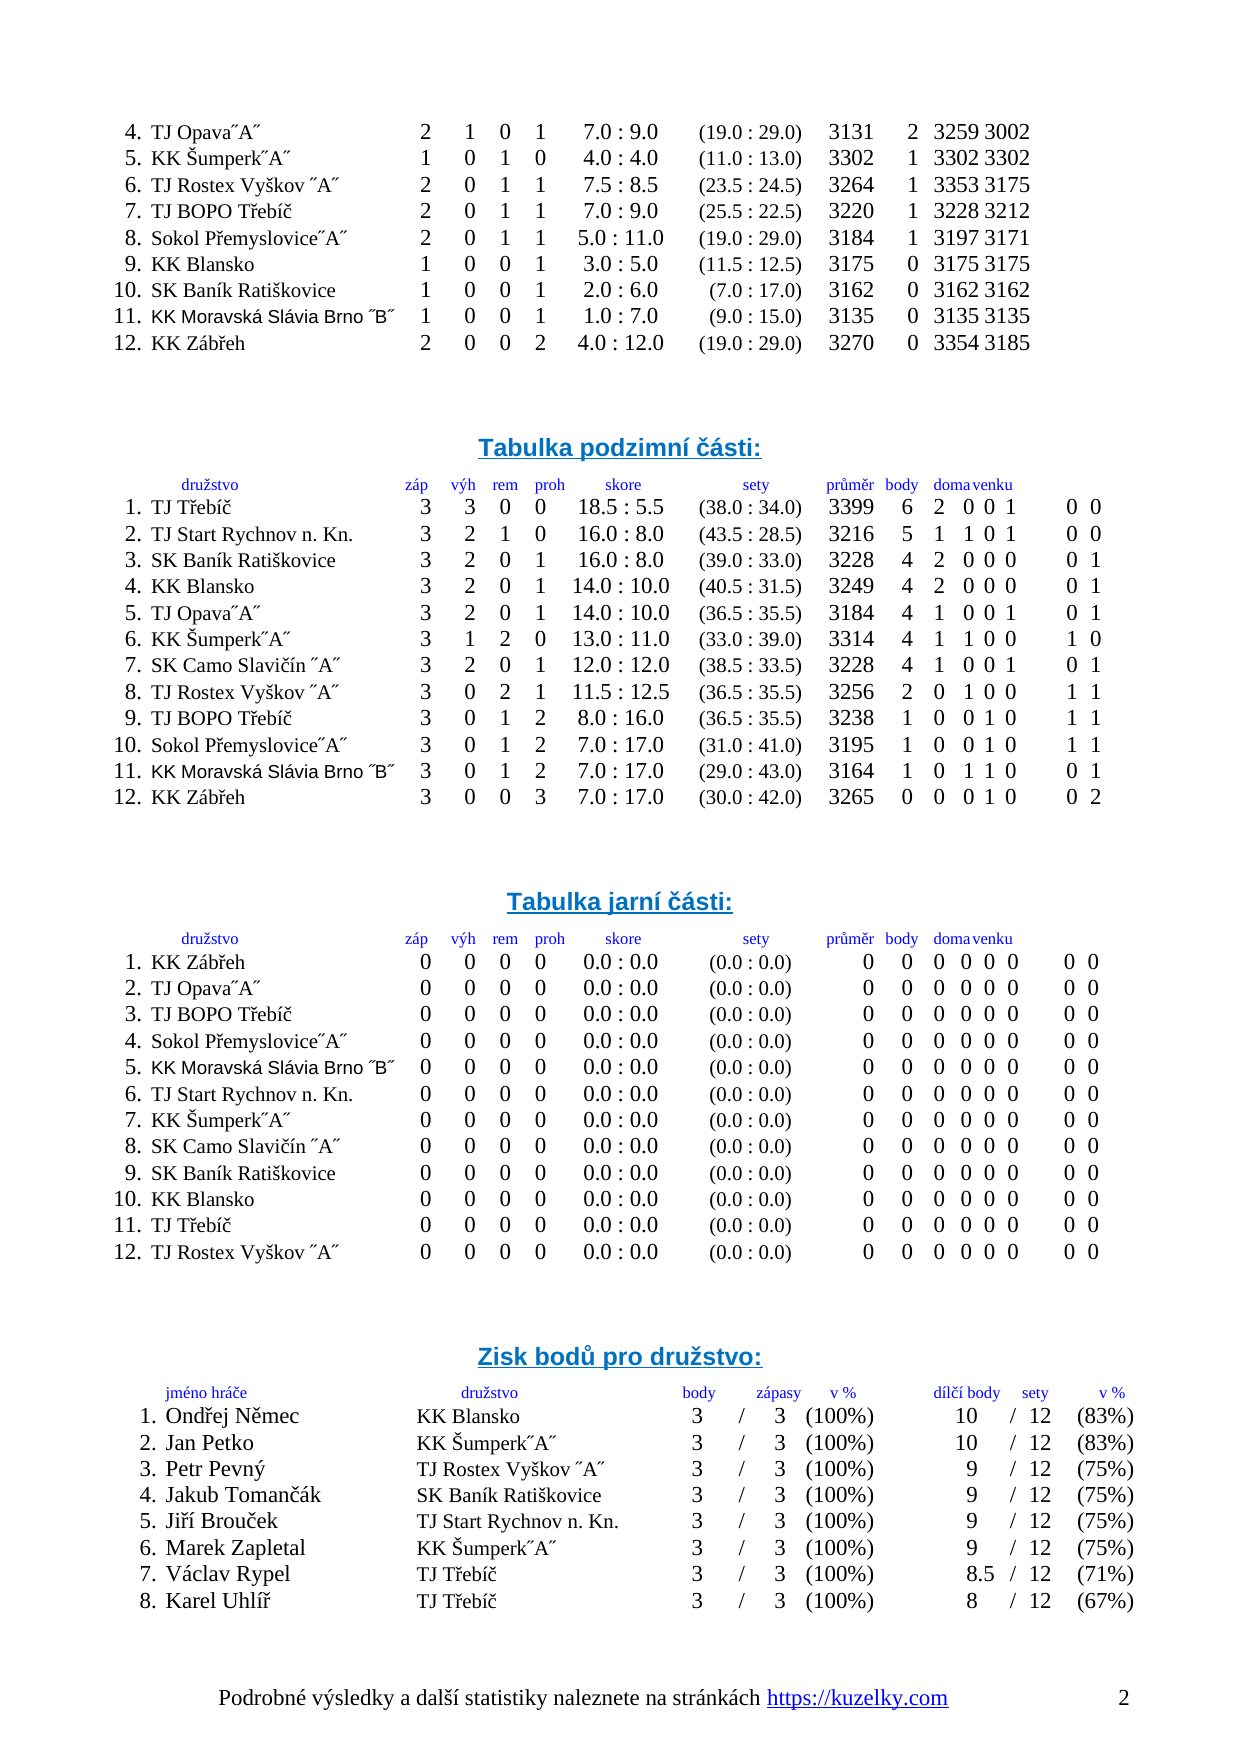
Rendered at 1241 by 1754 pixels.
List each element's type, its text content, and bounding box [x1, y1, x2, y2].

text 10. KK Blansko 0 0 0 0 0.0 : 0.0 (0.0 : 0.0) 0 0 0 0 0 0 0 0 [106, 1185, 1134, 1211]
text 10. SK Baník Ratiškovice 1 0 0 1 2.0 : 6.0 (7.0 : 17.0) 3162 0 3162 3162 [106, 276, 1134, 303]
text 2. Jan Petko KK Šumperk˝A˝ 3 / 3 (100%) 10 / 12 (83%) [106, 1428, 1134, 1455]
text 1. Ondřej Němec KK Blansko 3 / 3 (100%) 10 / 12 (83%) [106, 1402, 1134, 1428]
text 5. KK Šumperk˝A˝ 1 0 1 0 4.0 : 4.0 (11.0 : 13.0) 3302 1 3302 3302 [106, 144, 1134, 171]
text 12. KK Zábřeh 3 0 0 3 7.0 : 17.0 (30.0 : 42.0) 3265 0 0 0 1 0 0 2 [106, 783, 1134, 810]
text jméno hráče družstvo body zápasy v % dílčí body sety v % [106, 1383, 1134, 1402]
text 11. KK Moravská Slávia Brno ˝B˝ 1 0 0 1 1.0 : 7.0 (9.0 : 15.0) 3135 0 3135 3135 [106, 303, 1134, 329]
text 4. Sokol Přemyslovice˝A˝ 0 0 0 0 0.0 : 0.0 (0.0 : 0.0) 0 0 0 0 0 0 0 0 [106, 1027, 1134, 1053]
text 1. TJ Třebíč 3 3 0 0 18.5 : 5.5 (38.0 : 34.0) 3399 6 2 0 0 1 0 0 [106, 493, 1134, 520]
text 6. Marek Zapletal KK Šumperk˝A˝ 3 / 3 (100%) 9 / 12 (75%) [106, 1534, 1134, 1560]
text 6. KK Šumperk˝A˝ 3 1 2 0 13.0 : 11.0 (33.0 : 39.0) 3314 4 1 1 0 0 1 0 [106, 625, 1134, 652]
text 8. TJ Rostex Vyškov ˝A˝ 3 0 2 1 11.5 : 12.5 (36.5 : 35.5) 3256 2 0 1 0 0 1 1 [106, 678, 1134, 704]
text 6. TJ Start Rychnov n. Kn. 0 0 0 0 0.0 : 0.0 (0.0 : 0.0) 0 0 0 0 0 0 0 0 [106, 1079, 1134, 1106]
text 10. Sokol Přemyslovice˝A˝ 3 0 1 2 7.0 : 17.0 (31.0 : 41.0) 3195 1 0 0 1 0 1 1 [106, 731, 1134, 757]
text 9. SK Baník Ratiškovice 0 0 0 0 0.0 : 0.0 (0.0 : 0.0) 0 0 0 0 0 0 0 0 [106, 1159, 1134, 1185]
text 11. KK Moravská Slávia Brno ˝B˝ 3 0 1 2 7.0 : 17.0 (29.0 : 43.0) 3164 1 0 1 1 0 0 1 [106, 757, 1134, 783]
text 12. KK Zábřeh 2 0 0 2 4.0 : 12.0 (19.0 : 29.0) 3270 0 3354 3185 [106, 329, 1134, 355]
text 2. TJ Opava˝A˝ 0 0 0 0 0.0 : 0.0 (0.0 : 0.0) 0 0 0 0 0 0 0 0 [106, 974, 1134, 1001]
text 3. SK Baník Ratiškovice 3 2 0 1 16.0 : 8.0 (39.0 : 33.0) 3228 4 2 0 0 0 0 1 [106, 546, 1134, 572]
text Tabulka podzimní části: [94, 433, 1145, 462]
text 4. KK Blansko 3 2 0 1 14.0 : 10.0 (40.5 : 31.5) 3249 4 2 0 0 0 0 1 [106, 572, 1134, 599]
text 5. KK Moravská Slávia Brno ˝B˝ 0 0 0 0 0.0 : 0.0 (0.0 : 0.0) 0 0 0 0 0 0 0 0 [106, 1053, 1134, 1079]
text Tabulka jarní části: [94, 887, 1145, 916]
text 8. Karel Uhlíř TJ Třebíč 3 / 3 (100%) 8 / 12 (67%) [106, 1587, 1134, 1613]
text 8. Sokol Přemyslovice˝A˝ 2 0 1 1 5.0 : 11.0 (19.0 : 29.0) 3184 1 3197 3171 [106, 223, 1134, 250]
text 8. SK Camo Slavičín ˝A˝ 0 0 0 0 0.0 : 0.0 (0.0 : 0.0) 0 0 0 0 0 0 0 0 [106, 1132, 1134, 1159]
text 3. TJ BOPO Třebíč 0 0 0 0 0.0 : 0.0 (0.0 : 0.0) 0 0 0 0 0 0 0 0 [106, 1001, 1134, 1027]
text 4. Jakub Tomančák SK Baník Ratiškovice 3 / 3 (100%) 9 / 12 (75%) [106, 1481, 1134, 1508]
text 11. TJ Třebíč 0 0 0 0 0.0 : 0.0 (0.0 : 0.0) 0 0 0 0 0 0 0 0 [106, 1211, 1134, 1238]
text 7. KK Šumperk˝A˝ 0 0 0 0 0.0 : 0.0 (0.0 : 0.0) 0 0 0 0 0 0 0 0 [106, 1106, 1134, 1132]
text 12. TJ Rostex Vyškov ˝A˝ 0 0 0 0 0.0 : 0.0 (0.0 : 0.0) 0 0 0 0 0 0 0 0 [106, 1238, 1134, 1264]
text 7. Václav Rypel TJ Třebíč 3 / 3 (100%) 8.5 / 12 (71%) [106, 1560, 1134, 1587]
text Zisk bodů pro družstvo: [94, 1342, 1145, 1371]
text 3. Petr Pevný TJ Rostex Vyškov ˝A˝ 3 / 3 (100%) 9 / 12 (75%) [106, 1455, 1134, 1481]
text 7. SK Camo Slavičín ˝A˝ 3 2 0 1 12.0 : 12.0 (38.5 : 33.5) 3228 4 1 0 0 1 0 1 [106, 652, 1134, 678]
text 5. TJ Opava˝A˝ 3 2 0 1 14.0 : 10.0 (36.5 : 35.5) 3184 4 1 0 0 1 0 1 [106, 599, 1134, 625]
text družstvo záp výh rem proh skore sety průměr body doma venku [106, 929, 1134, 948]
text 1. KK Zábřeh 0 0 0 0 0.0 : 0.0 (0.0 : 0.0) 0 0 0 0 0 0 0 0 [106, 948, 1134, 974]
text družstvo záp výh rem proh skore sety průměr body doma venku [106, 474, 1134, 493]
text 7. TJ BOPO Třebíč 2 0 1 1 7.0 : 9.0 (25.5 : 22.5) 3220 1 3228 3212 [106, 197, 1134, 223]
text 5. Jiří Brouček TJ Start Rychnov n. Kn. 3 / 3 (100%) 9 / 12 (75%) [106, 1508, 1134, 1534]
text 6. TJ Rostex Vyškov ˝A˝ 2 0 1 1 7.5 : 8.5 (23.5 : 24.5) 3264 1 3353 3175 [106, 171, 1134, 197]
text 9. TJ BOPO Třebíč 3 0 1 2 8.0 : 16.0 (36.5 : 35.5) 3238 1 0 0 1 0 1 1 [106, 704, 1134, 731]
text 4. TJ Opava˝A˝ 2 1 0 1 7.0 : 9.0 (19.0 : 29.0) 3131 2 3259 3002 [106, 118, 1134, 144]
text 9. KK Blansko 1 0 0 1 3.0 : 5.0 (11.5 : 12.5) 3175 0 3175 3175 [106, 250, 1134, 276]
text 2. TJ Start Rychnov n. Kn. 3 2 1 0 16.0 : 8.0 (43.5 : 28.5) 3216 5 1 1 0 1 0 0 [106, 520, 1134, 546]
